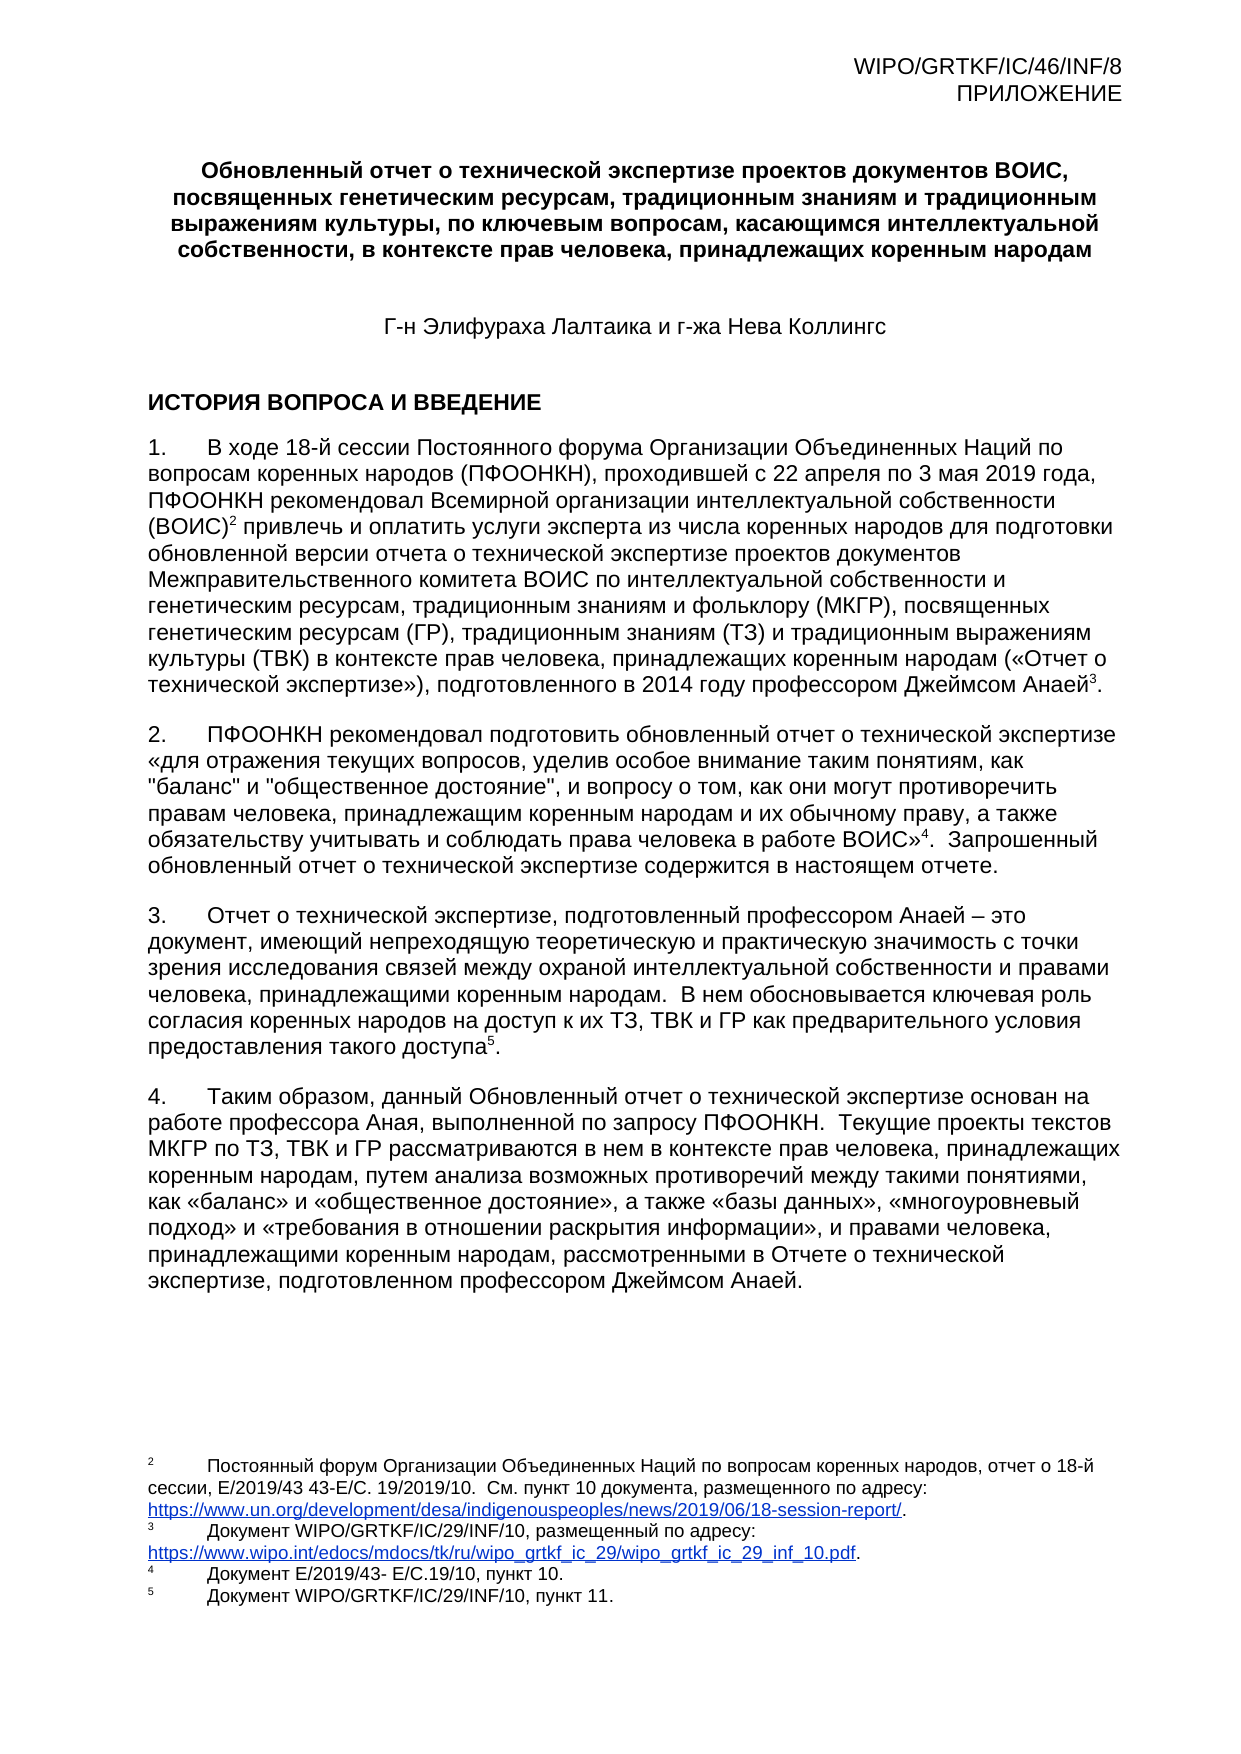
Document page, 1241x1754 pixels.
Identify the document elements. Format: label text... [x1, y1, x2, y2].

text ПФООНКН рекомендовал подготовить обновленный отчет о технической экспертизе «для отражения текущих вопросов, уделив особое внимание таким понятиям, как "баланс" и "общественное достояние", и вопросу о том, как они могут противоречить правам человека, принадлежащим коренным народам и их обычному праву, а также обязательству учитывать и соблюдать права человека в работе ВОИС». Запрошенный обновленный отчет о технической экспертизе содержится в настоящем отчете. [148, 721, 1122, 879]
list В ходе 18-й сессии Постоянного форума Организации Объединенных Наций по вопросам коренных народов (ПФООНКН), проходившей с 22 апреля по 3 мая 2019 года, ПФООНКН рекомендовал Всемирной организации интеллектуальной собственности (ВОИС) привлечь и оплатить услуги эксперта из числа коренных народов для подготовки обновленной версии отчета о технической экспертизе проектов документов Межправительственного комитета ВОИС по интеллектуальной собственности и генетическим ресурсам, традиционным знаниям и фольклору (МКГР), посвященных генетическим ресурсам (ГР), традиционным знаниям (ТЗ) и традиционным выражениям культуры (ТВК) в контексте прав человека, принадлежащих коренным народам («Отчет о технической экспертизе»), подготовленного в 2014 году профессором Джеймсом Анаей. [148, 434, 1122, 698]
text ИСТОРИЯ ВОПРОСА И ВВЕДЕНИЕ [148, 389, 1122, 415]
text Отчет о технической экспертизе, подготовленный профессором Анаей – это документ, имеющий непреходящую теоретическую и практическую значимость с точки зрения исследования связей между охраной интеллектуальной собственности и правами человека, принадлежащими коренным народам. В нем обосновывается ключевая роль согласия коренных народов на доступ к их ТЗ, ТВК и ГР как предварительного условия предоставления такого доступа. [148, 902, 1122, 1060]
text Г-н Элифураха Лалтаика и г-жа Нева Коллингс [148, 313, 1122, 339]
text Обновленный отчет о технической экспертизе проектов документов ВОИС, посвященных генетическим ресурсам, традиционным знаниям и традиционным выражениям культуры, по ключевым вопросам, касающимся интеллектуальной собственности, в контексте прав человека, принадлежащих коренным народам [148, 157, 1122, 263]
text Таким образом, данный Обновленный отчет о технической экспертизе основан на работе профессора Аная, выполненной по запросу ПФООНКН. Текущие проекты текстов МКГР по ТЗ, ТВК и ГР рассматриваются в нем в контексте прав человека, принадлежащих коренным народам, путем анализа возможных противоречий между такими понятиями, как «баланс» и «общественное достояние», а также «базы данных», «многоуровневый подход» и «требования в отношении раскрытия информации», и правами человека, принадлежащими коренным народам, рассмотренными в Отчете о технической экспертизе, подготовленном профессором Джеймсом Анаей. [148, 1083, 1122, 1293]
